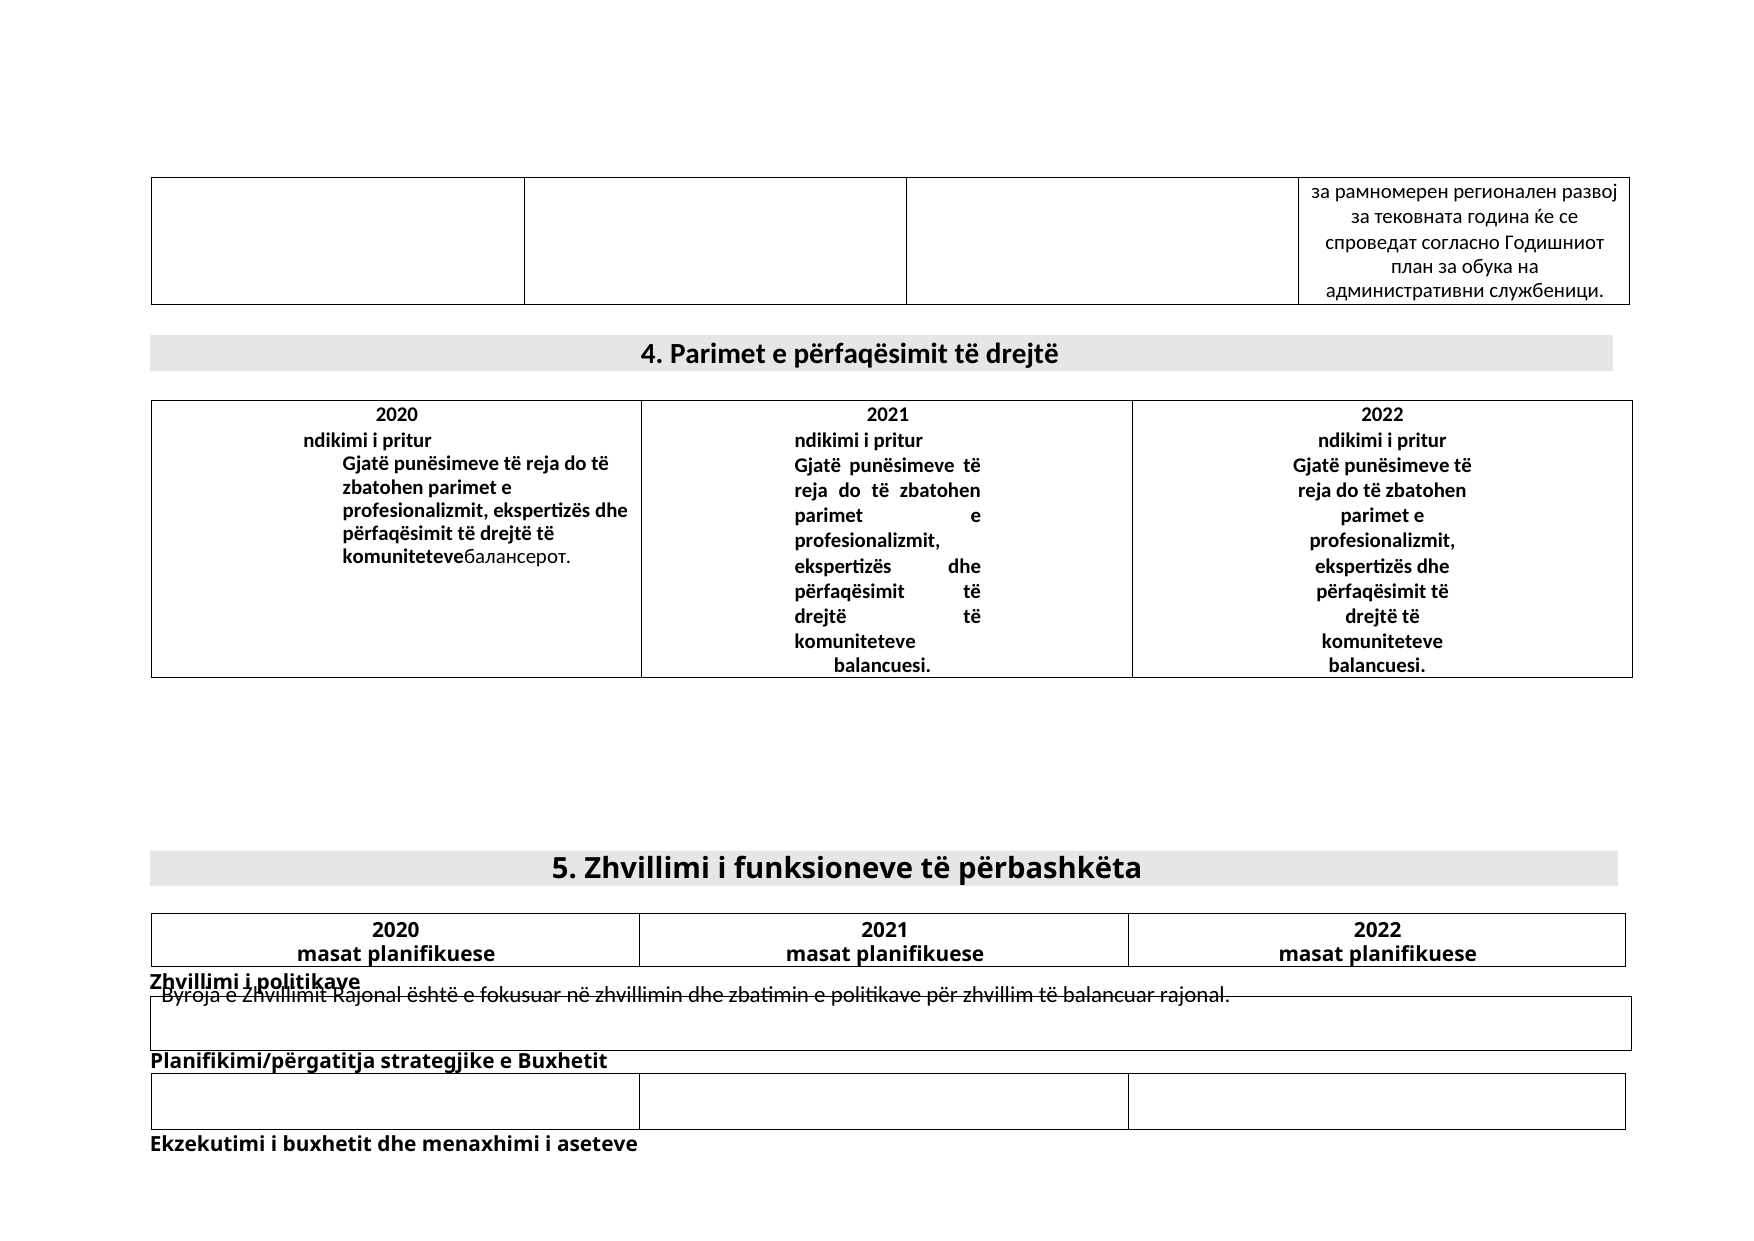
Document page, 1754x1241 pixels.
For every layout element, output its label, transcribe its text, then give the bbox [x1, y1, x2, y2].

table_header 2020 ndikimi i pritur Gjatë punësimeve të reja do të zbatohen parimet e profesionalizmit, ekspertizës dhe përfaqësimit të drejtë të komuniteteveбалансерот. [152, 401, 641, 677]
table_header [640, 1074, 1128, 1128]
table_header 2021 masat planifikuese [640, 914, 1128, 966]
table_header [525, 178, 906, 303]
table_header [1129, 1074, 1625, 1128]
table_header 2021 ndikimi i pritur Gjatë punësimeve të reja do të zbatohen parimet e profesionalizmit, ekspertizës dhe përfaqësimit të drejtë të komuniteteve balancuesi. [642, 401, 1132, 677]
table_header 2022 ndikimi i pritur Gjatë punësimeve të reja do të zbatohen parimet e profesionalizmit, ekspertizës dhe përfaqësimit të drejtë të komuniteteve balancuesi. [1133, 401, 1632, 677]
text Planifikimi/përgatitja strategjike e Buxhetit [150, 1052, 1643, 1073]
table_header [152, 178, 524, 303]
table_header [907, 178, 1298, 303]
table_header 2022 masat planifikuese [1129, 914, 1625, 966]
table_header 2020 masat planifikuese [152, 914, 639, 966]
text Zhvillimi i politikave [149, 967, 1643, 1052]
table_header [152, 1074, 639, 1128]
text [149, 1129, 1643, 1158]
table_header за рамномерен регионален развој за тековната година ќе се спроведат согласно Годишниот план за обука на административни службеници. [1299, 178, 1629, 303]
